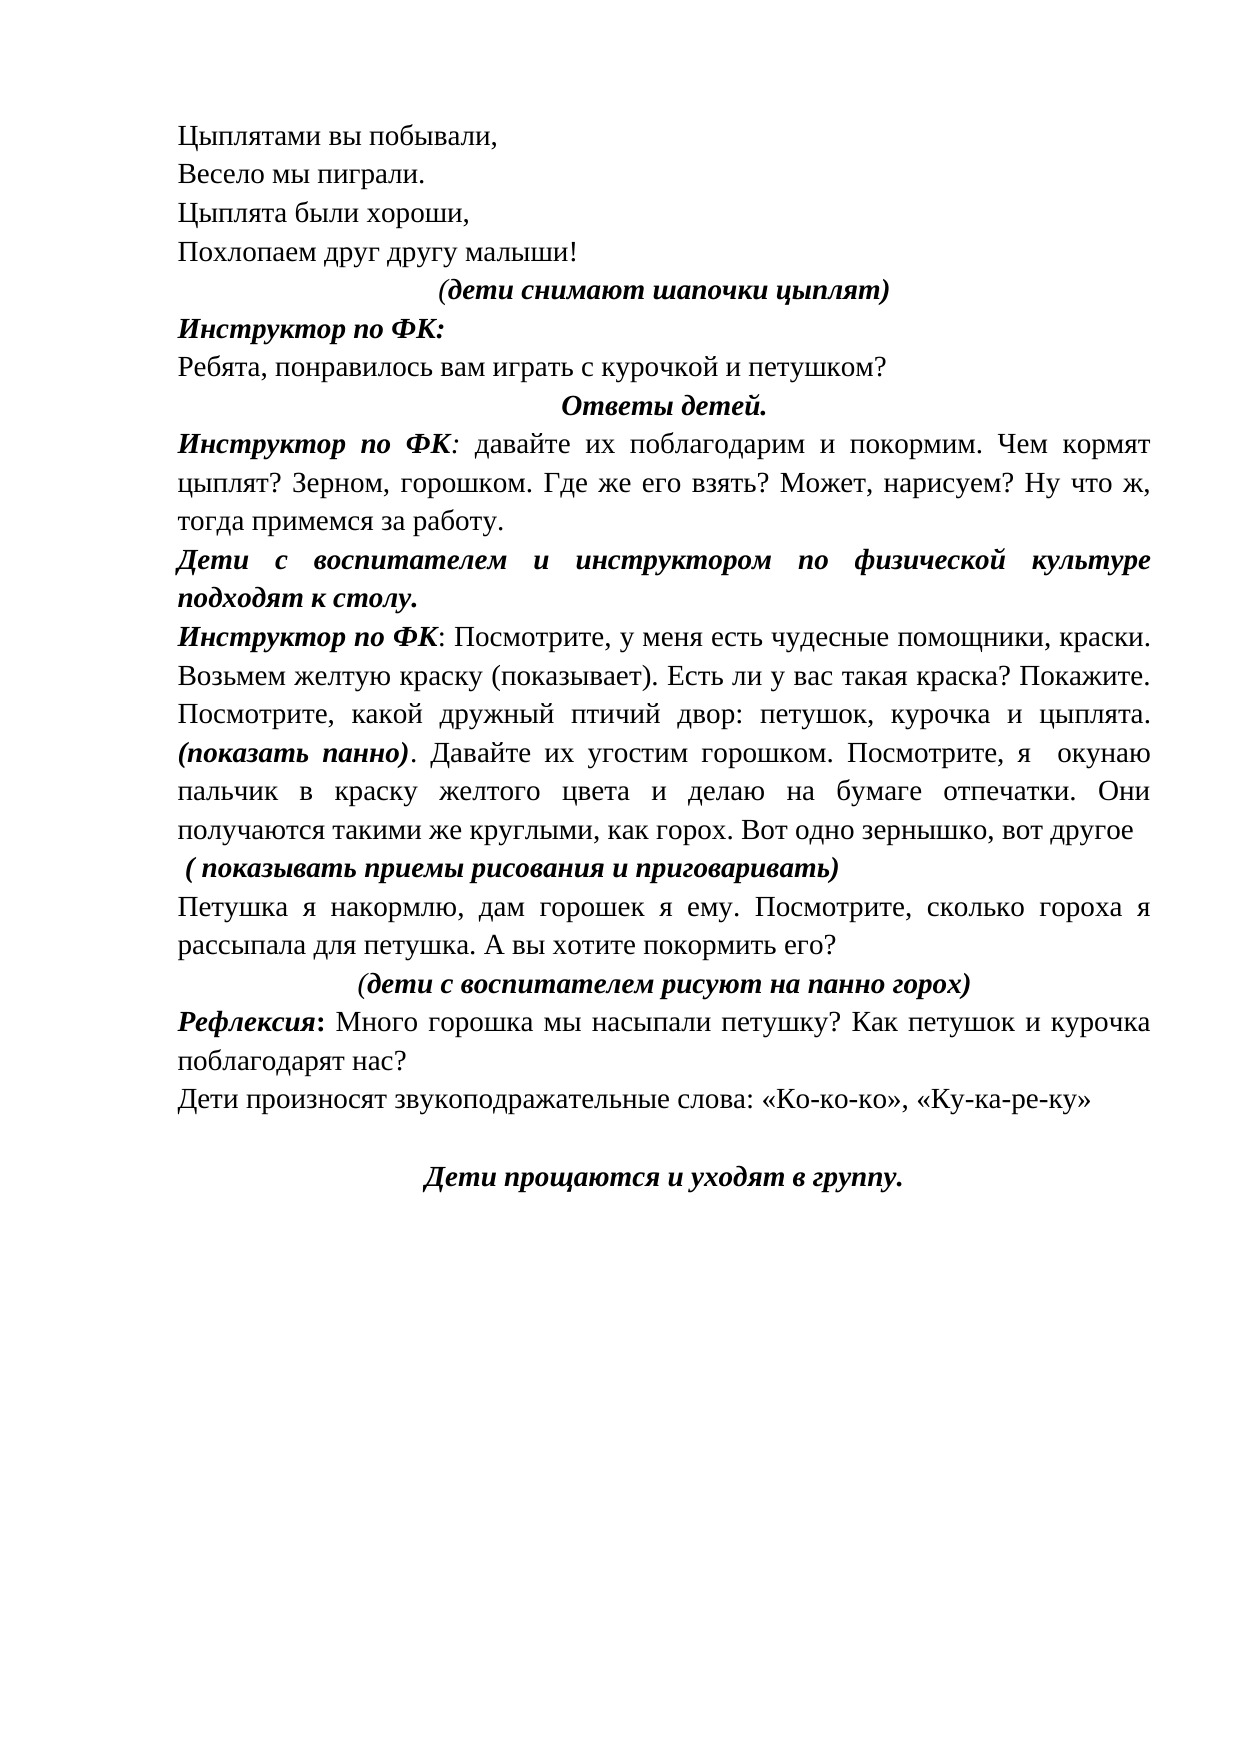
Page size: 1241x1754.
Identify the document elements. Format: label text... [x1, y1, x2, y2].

text Дети с воспитателем и инструктором по физической культуре подходят к столу. [177, 542, 1152, 614]
text Рефлексия: Много горошка мы насыпали петушку? Как петушок и курочка поблагодарят нас? [177, 1004, 1152, 1077]
text (дети снимают шапочки цыплят) [177, 272, 1152, 306]
text Петушка я накормлю, дам горошек я ему. Посмотрите, сколько гороха я рассыпала для петушка. А вы хотите покормить его? [177, 889, 1152, 961]
text Дети прощаются и уходят в группу. [177, 1159, 1152, 1192]
text Дети произносят звукоподражательные слова: «Ко-ко-ко», «Ку-ка-ре-ку» [177, 1082, 1152, 1115]
text Цыплятами вы побывали, [177, 118, 1152, 152]
text Похлопаем друг другу малыши! [177, 234, 1152, 267]
text (дети с воспитателем рисуют на панно горох) [177, 966, 1152, 999]
text Весело мы пиграли. [177, 157, 1152, 190]
text Цыплята были хороши, [177, 195, 1152, 229]
text ( показывать приемы рисования и приговаривать) [177, 850, 1152, 884]
text Ответы детей. [177, 388, 1152, 421]
text Ребята, понравилось вам играть с курочкой и петушком? [177, 349, 1152, 383]
text Инструктор по ФК: давайте их поблагодарим и покормим. Чем кормят цыплят? Зерном, горошком. Где же его взять? Может, нарисуем? Ну что ж, тогда примемся за работу. [177, 426, 1152, 537]
text Инструктор по ФК: [177, 311, 1152, 344]
text Инструктор по ФК: Посмотрите, у меня есть чудесные помощники, краски. Возьмем желтую краску (показывает). Есть ли у вас такая краска? Покажите. Посмотрите, какой дружный птичий двор: петушок, курочка и цыплята. (показать панно). Давайте их угостим горошком. Посмотрите, я окунаю пальчик в краску желтого цвета и делаю на бумаге отпечатки. Они получаются такими же круглыми, как горох. Вот одно зернышко, вот другое [177, 619, 1152, 845]
